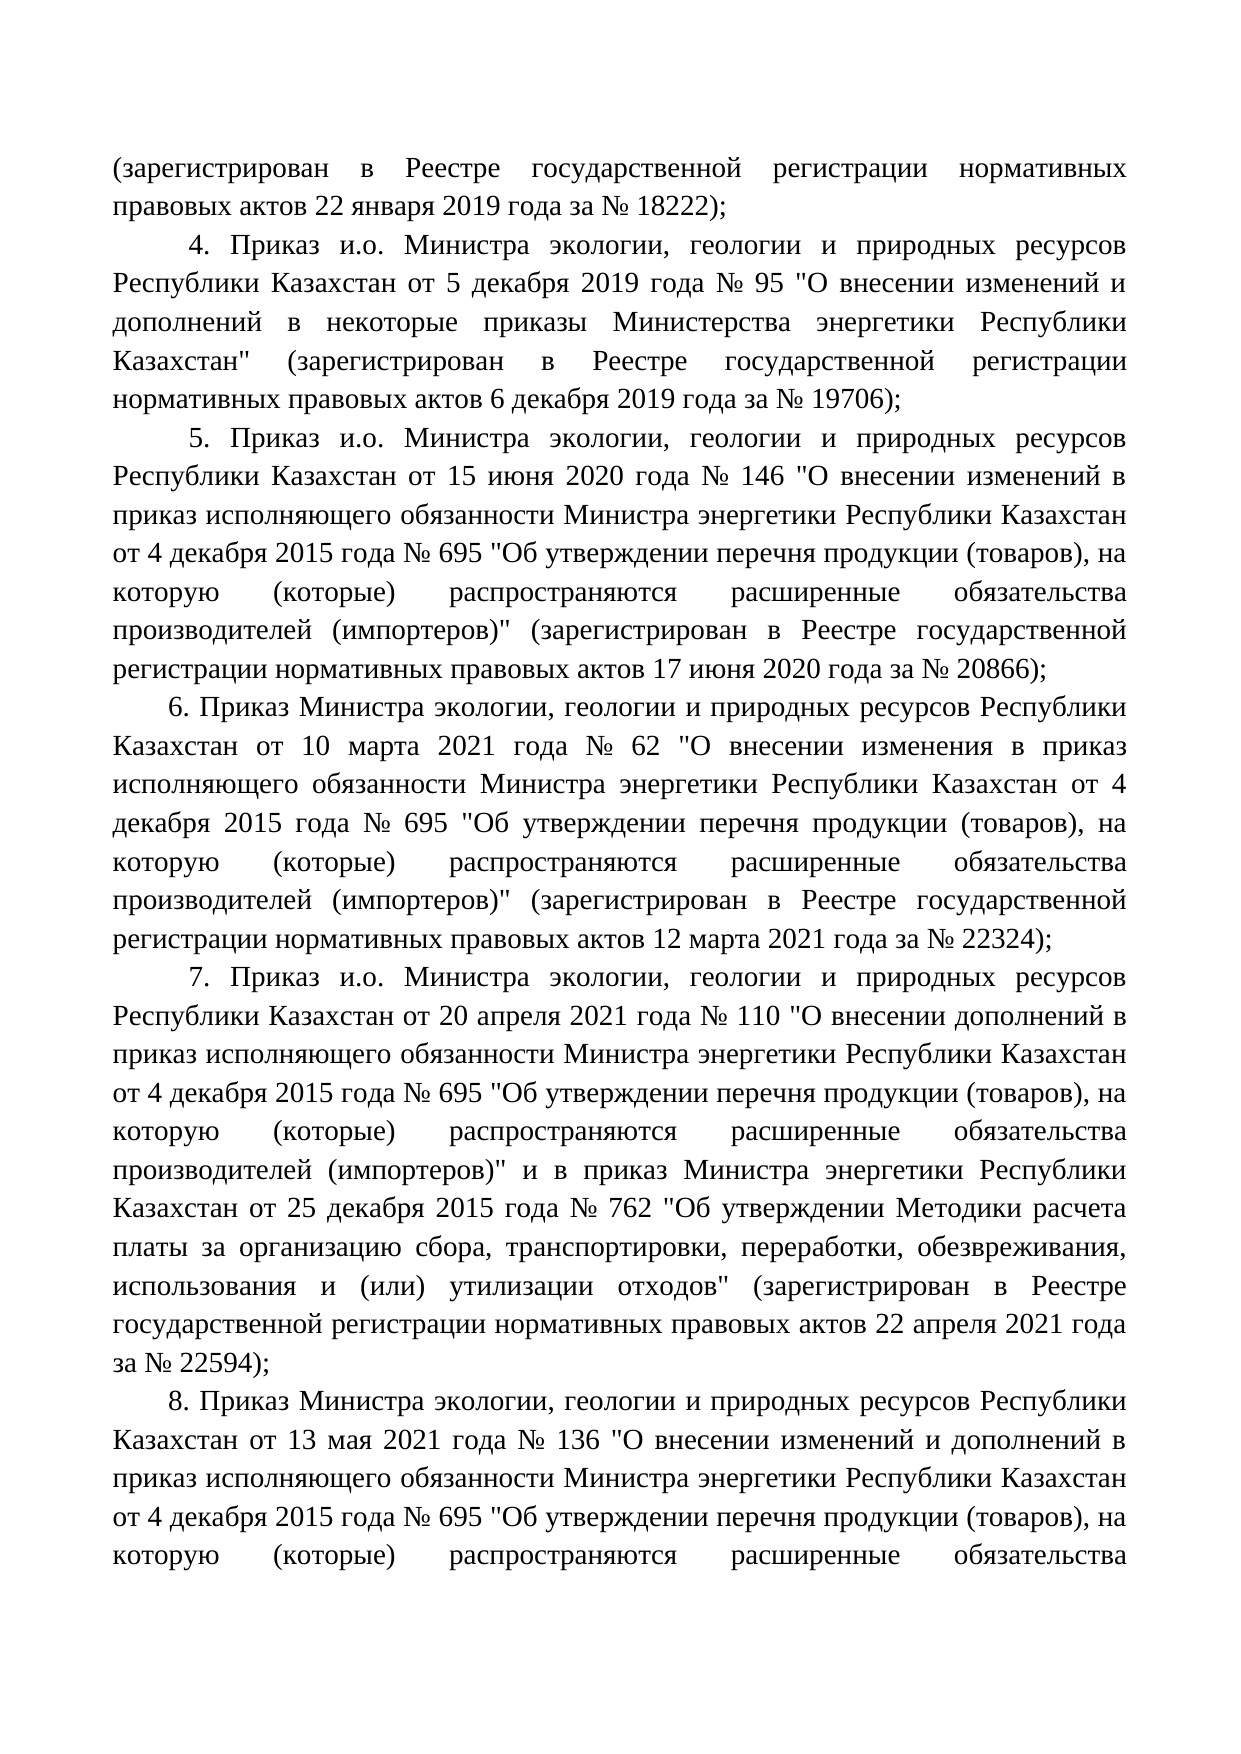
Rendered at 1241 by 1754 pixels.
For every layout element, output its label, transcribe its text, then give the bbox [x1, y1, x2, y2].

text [112, 1383, 1128, 1571]
text 7. Приказ и.о. Министра экологии, геологии и природных ресурсов Республики Казахстан от 20 апреля 2021 года № 110 "О внесении дополнений в приказ исполняющего обязанности Министра энергетики Республики Казахстан от 4 декабря 2015 года № 695 "Об утверждении перечня продукции (товаров), на которую (которые) распространяются расширенные обязательства производителей (импортеров)" и в приказ Министра энергетики Республики Казахстан от 25 декабря 2015 года № 762 "Об утверждении Методики расчета платы за организацию сбора, транспортировки, переработки, обезвреживания, использования и (или) утилизации отходов" (зарегистрирован в Реестре государственной регистрации нормативных правовых актов 22 апреля 2021 года за № 22594); [112, 959, 1128, 1378]
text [112, 150, 1128, 222]
text 4. Приказ и.о. Министра экологии, геологии и природных ресурсов Республики Казахстан от 5 декабря 2019 года № 95 "О внесении изменений и дополнений в некоторые приказы Министерства энергетики Республики Казахстан" (зарегистрирован в Реестре государственной регистрации нормативных правовых актов 6 декабря 2019 года за № 19706); [112, 227, 1128, 415]
text 5. Приказ и.о. Министра экологии, геологии и природных ресурсов Республики Казахстан от 15 июня 2020 года № 146 "О внесении изменений в приказ исполняющего обязанности Министра энергетики Республики Казахстан от 4 декабря 2015 года № 695 "Об утверждении перечня продукции (товаров), на которую (которые) распространяются расширенные обязательства производителей (импортеров)" (зарегистрирован в Реестре государственной регистрации нормативных правовых актов 17 июня 2020 года за № 20866); [112, 420, 1128, 684]
text 6. Приказ Министра экологии, геологии и природных ресурсов Республики Казахстан от 10 марта 2021 года № 62 "О внесении изменения в приказ исполняющего обязанности Министра энергетики Республики Казахстан от 4 декабря 2015 года № 695 "Об утверждении перечня продукции (товаров), на которую (которые) распространяются расширенные обязательства производителей (импортеров)" (зарегистрирован в Реестре государственной регистрации нормативных правовых актов 12 марта 2021 года за № 22324); [112, 689, 1128, 954]
